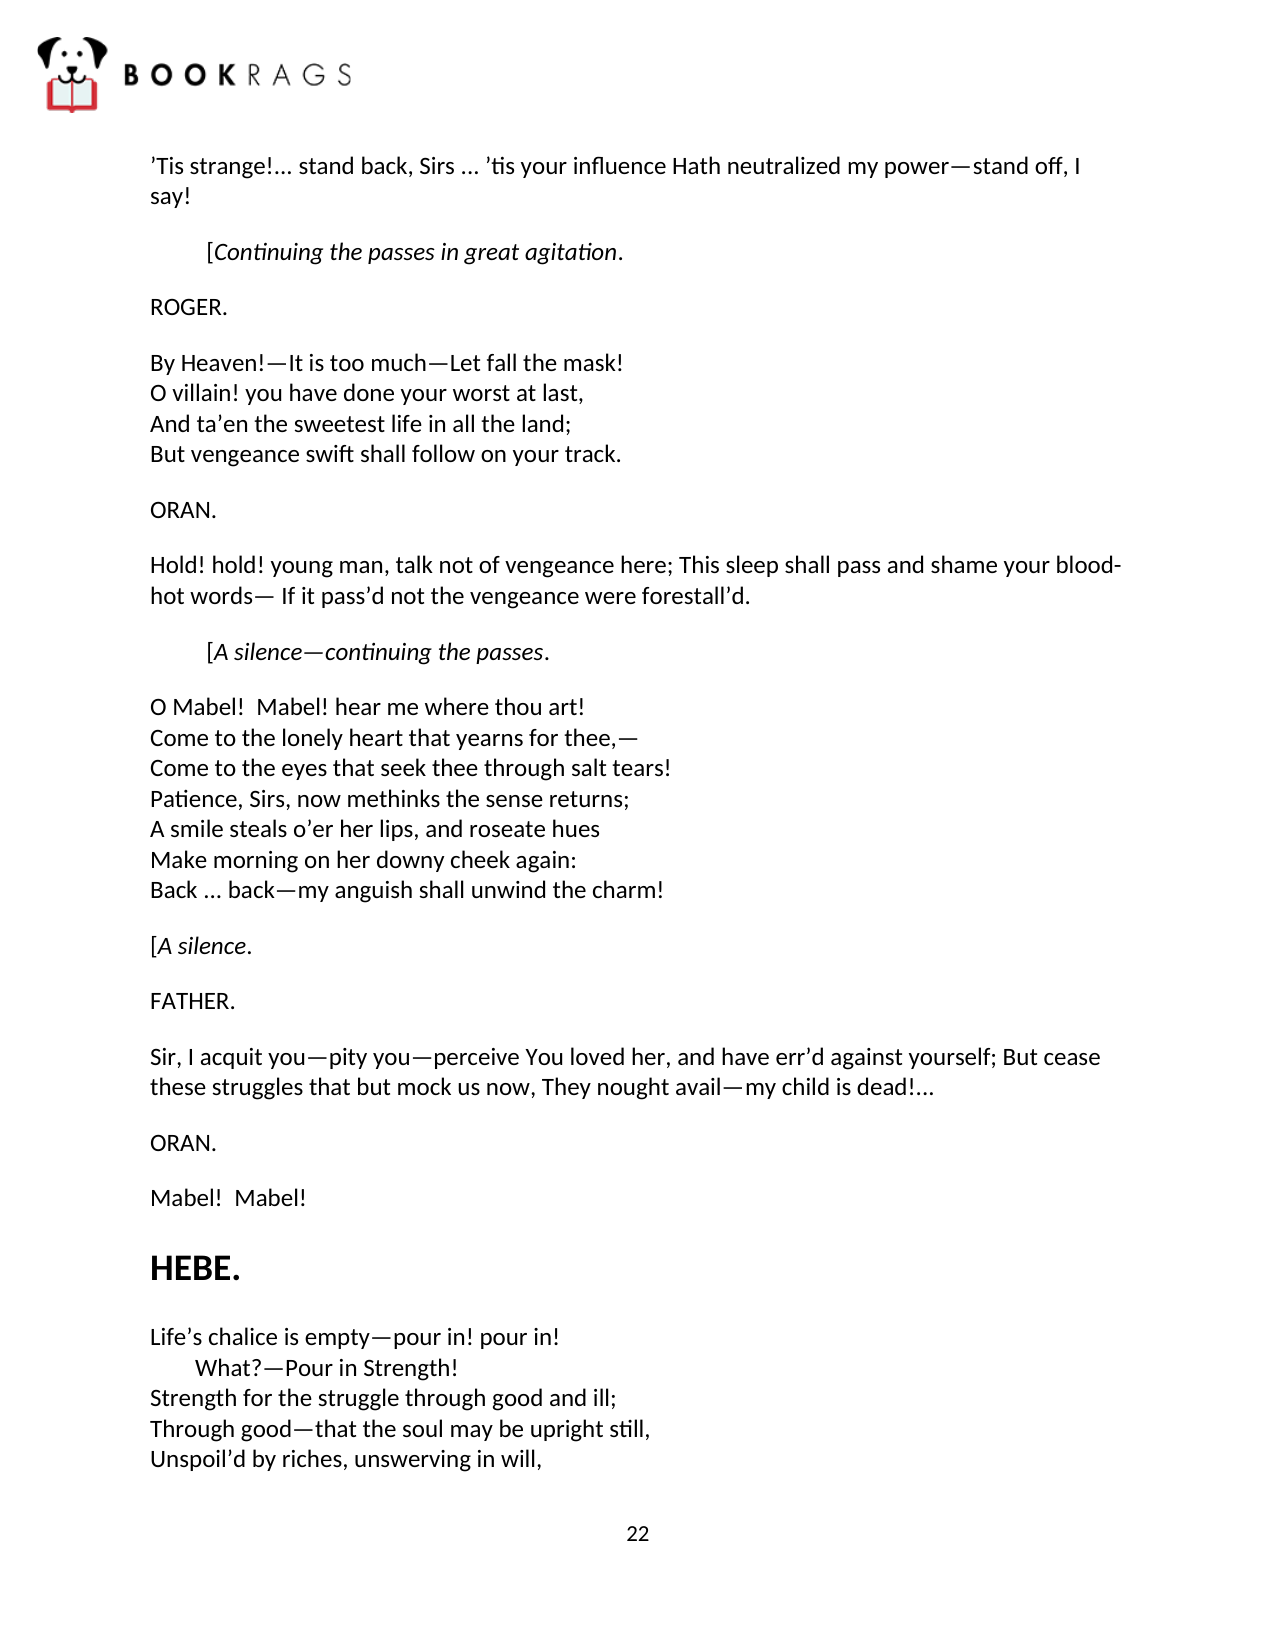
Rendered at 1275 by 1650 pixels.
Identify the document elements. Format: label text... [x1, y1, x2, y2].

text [150, 1321, 1125, 1474]
text ’Tis strange!... stand back, Sirs ... ’tis your influence Hath neutralized my power—­stand off, I say! [150, 150, 1125, 211]
text ORAN. [150, 1127, 1125, 1157]
text Hold! hold! young man, talk not of vengeance here; This sleep shall pass and shame your blood-hot words—­ If it pass’d not the vengeance were forestall’d. [150, 550, 1125, 611]
text [A silence—­continuing the passes. [150, 636, 1125, 666]
text FATHER. [150, 985, 1125, 1016]
text O Mabel! Mabel! hear me where thou art! Come to the lonely heart that yearns for thee,—­ Come to the eyes that seek thee through salt tears! Patience, Sirs, now methinks the sense returns; A smile steals o’er her lips, and roseate hues Make morning on her downy cheek again: Back ... back—­my anguish shall unwind the charm! [150, 691, 1125, 905]
text ROGER. [150, 292, 1125, 322]
text [A silence. [150, 930, 1125, 960]
text [Continuing the passes in great agitation. [150, 236, 1125, 267]
text Mabel! Mabel! [150, 1182, 1125, 1213]
text HEBE. [150, 1244, 1125, 1290]
text Sir, I acquit you—­pity you—­perceive You loved her, and have err’d against yourself; But cease these struggles that but mock us now, They nought avail—­my child is dead!... [150, 1041, 1125, 1102]
picture [37, 37, 351, 113]
text ORAN. [150, 494, 1125, 525]
text By Heaven!—­It is too much—­Let fall the mask! O villain! you have done your worst at last, And ta’en the sweetest life in all the land; But vengeance swift shall follow on your track. [150, 347, 1125, 469]
